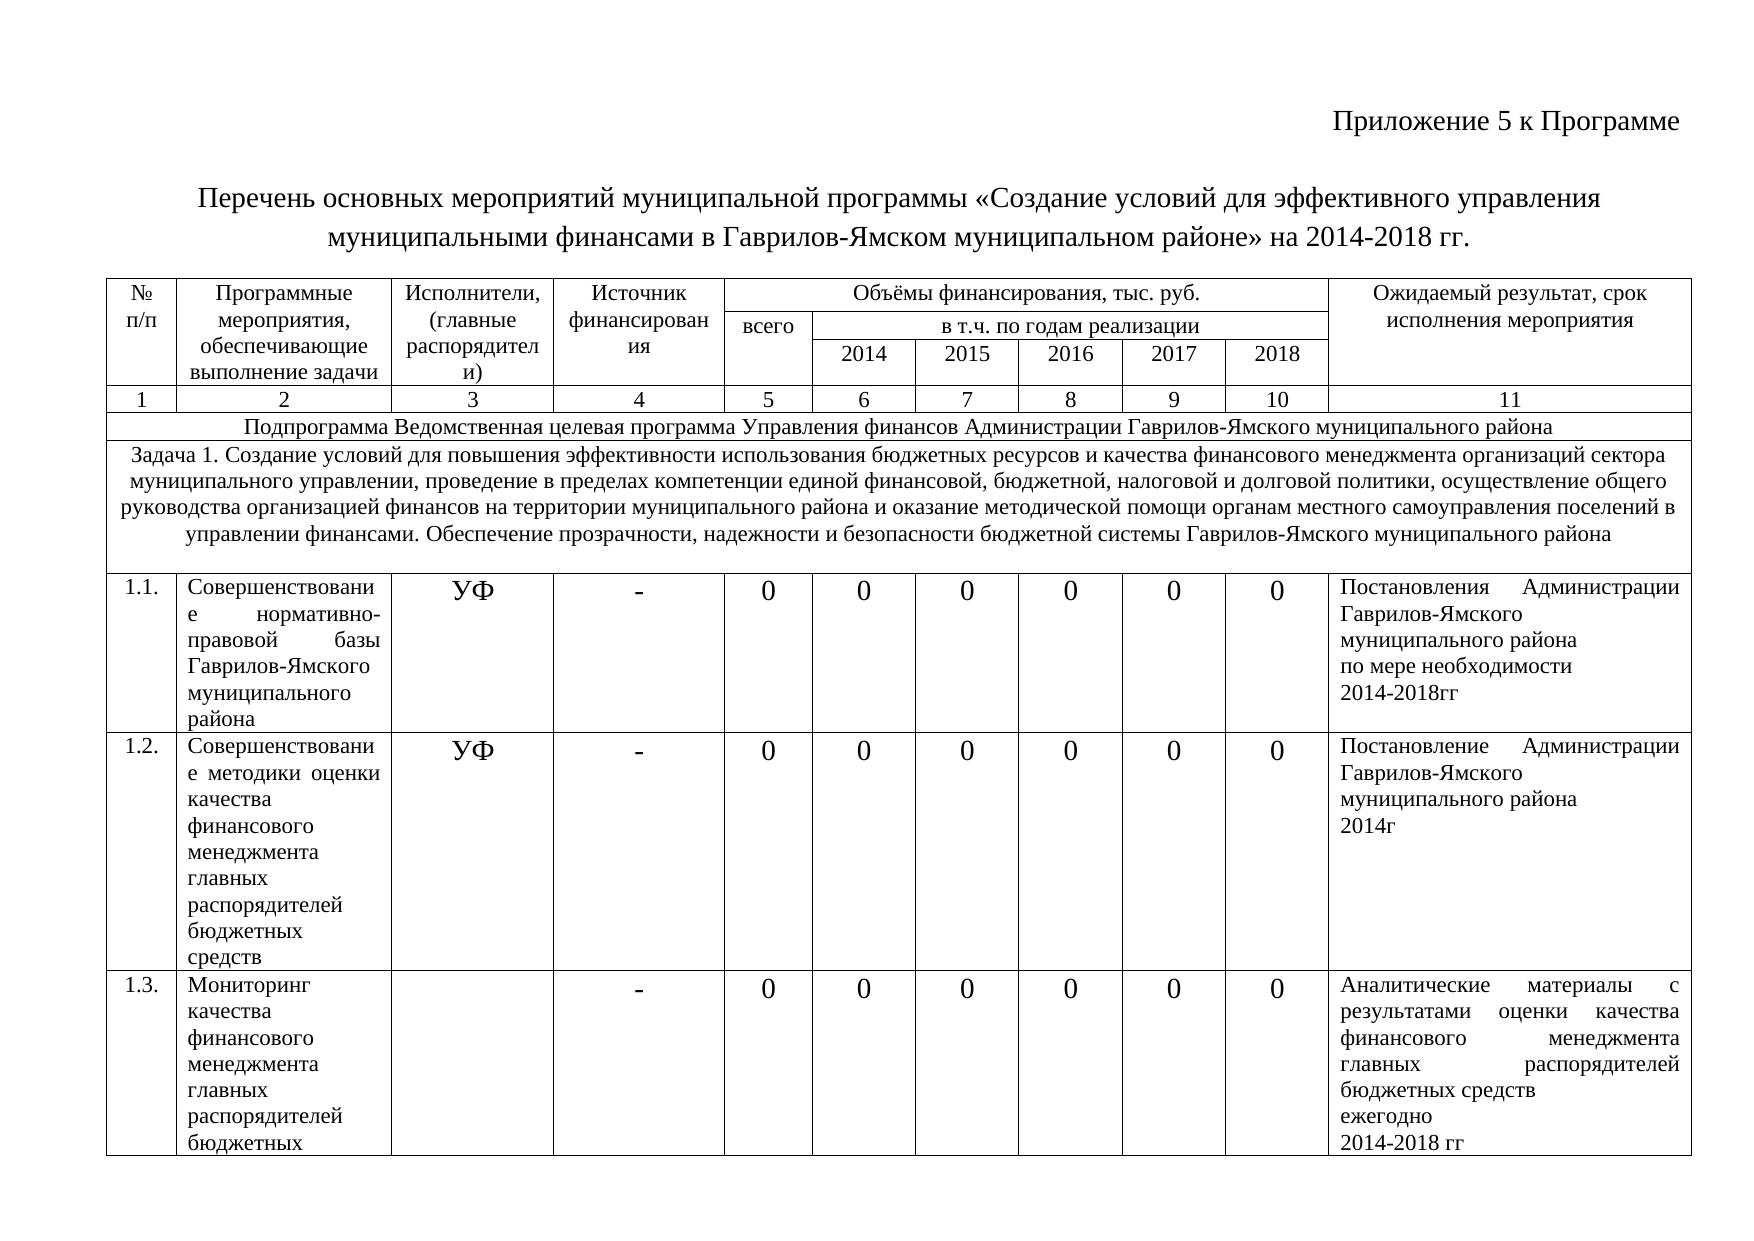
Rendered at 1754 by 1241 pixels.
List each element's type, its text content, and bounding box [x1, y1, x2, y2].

table_header Программные мероприятия, обеспечивающие выполнение задачи [177, 279, 391, 385]
table_cell 5 [725, 386, 812, 412]
text Перечень основных мероприятий муниципальной программы «Создание условий для эффективного управления муниципальными финансами в Гаврилов-Ямском муниципальном районе» на 2014-2018 гг. [118, 180, 1680, 252]
table_cell в т.ч. по годам реализации [813, 312, 1328, 338]
table_cell 0 [1019, 574, 1122, 732]
table_cell 1 [107, 386, 176, 412]
table_cell 0 [1123, 971, 1225, 1155]
text Приложение 5 к Программе [118, 103, 1680, 137]
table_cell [177, 971, 391, 1155]
table_cell 1.1. [107, 574, 176, 732]
table_cell 0 [813, 971, 915, 1155]
table_cell 8 [1019, 386, 1122, 412]
table_cell 0 [1226, 971, 1328, 1155]
table_cell УФ [392, 733, 553, 970]
table_cell Постановление Администрации Гаврилов-Ямского муниципального района 2014г [1329, 733, 1691, 970]
table_cell - [554, 574, 724, 732]
table_cell Совершенствование методики оценки качества финансового менеджмента главных распорядителей бюджетных средств [177, 733, 391, 970]
table_header № п/п [107, 279, 176, 385]
table_cell 0 [813, 733, 915, 970]
table_cell 1.2. [107, 733, 176, 970]
table_cell 9 [1123, 386, 1225, 412]
table_cell 0 [1123, 574, 1225, 732]
table_cell 0 [916, 733, 1018, 970]
table_cell 2018 [1226, 340, 1328, 385]
table_cell 6 [813, 386, 915, 412]
table_cell 0 [1226, 733, 1328, 970]
table_cell 0 [916, 574, 1018, 732]
table_header Источник финансирования [554, 279, 724, 385]
table_cell 2015 [916, 340, 1018, 385]
table_header Исполнители, (главные распорядители) [392, 279, 553, 385]
table_cell Постановления Администрации Гаврилов-Ямского муниципального района по мере необходимости 2014-2018гг [1329, 574, 1691, 732]
table_cell 2017 [1123, 340, 1225, 385]
table_cell 1.3. [107, 971, 176, 1155]
table_cell 0 [1019, 733, 1122, 970]
table_cell 0 [916, 971, 1018, 1155]
table_cell 0 [725, 971, 812, 1155]
table_cell Подпрограмма Ведомственная целевая программа Управления финансов Администрации Гаврилов-Ямского муниципального района [107, 413, 1691, 439]
table_header Ожидаемый результат, срок исполнения мероприятия [1329, 279, 1691, 385]
table_cell 2014 [813, 340, 915, 385]
table_cell Задача 1. Создание условий для повышения эффективности использования бюджетных ресурсов и качества финансового менеджмента организаций сектора муниципального управлении, проведение в пределах компетенции единой финансовой, бюджетной, налоговой и долговой политики, осуществление общего руководства организацией финансов на территории муниципального района и оказание методической помощи органам местного самоуправления поселений в управлении финансами. Обеспечение прозрачности, надежности и безопасности бюджетной системы Гаврилов-Ямского муниципального района [107, 441, 1691, 572]
table_cell 0 [813, 574, 915, 732]
table_cell УФ [392, 574, 553, 732]
table_cell Совершенствование нормативно-правовой базы Гаврилов-Ямского муниципального района [177, 574, 391, 732]
table_cell 7 [916, 386, 1018, 412]
table_cell 2016 [1019, 340, 1122, 385]
table_cell 0 [1123, 733, 1225, 970]
table_cell 0 [725, 733, 812, 970]
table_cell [1329, 971, 1691, 1155]
table_cell 11 [1329, 386, 1691, 412]
table_cell 3 [392, 386, 553, 412]
table_cell 10 [1226, 386, 1328, 412]
table_cell всего [725, 312, 812, 385]
table_cell - [554, 971, 724, 1155]
table_cell [392, 971, 553, 1155]
table_cell 2 [177, 386, 391, 412]
table_cell 0 [1226, 574, 1328, 732]
table_cell 4 [554, 386, 724, 412]
table_cell 0 [1019, 971, 1122, 1155]
table_header Объёмы финансирования, тыс. руб. [725, 279, 1328, 311]
table_cell - [554, 733, 724, 970]
table_cell 0 [725, 574, 812, 732]
